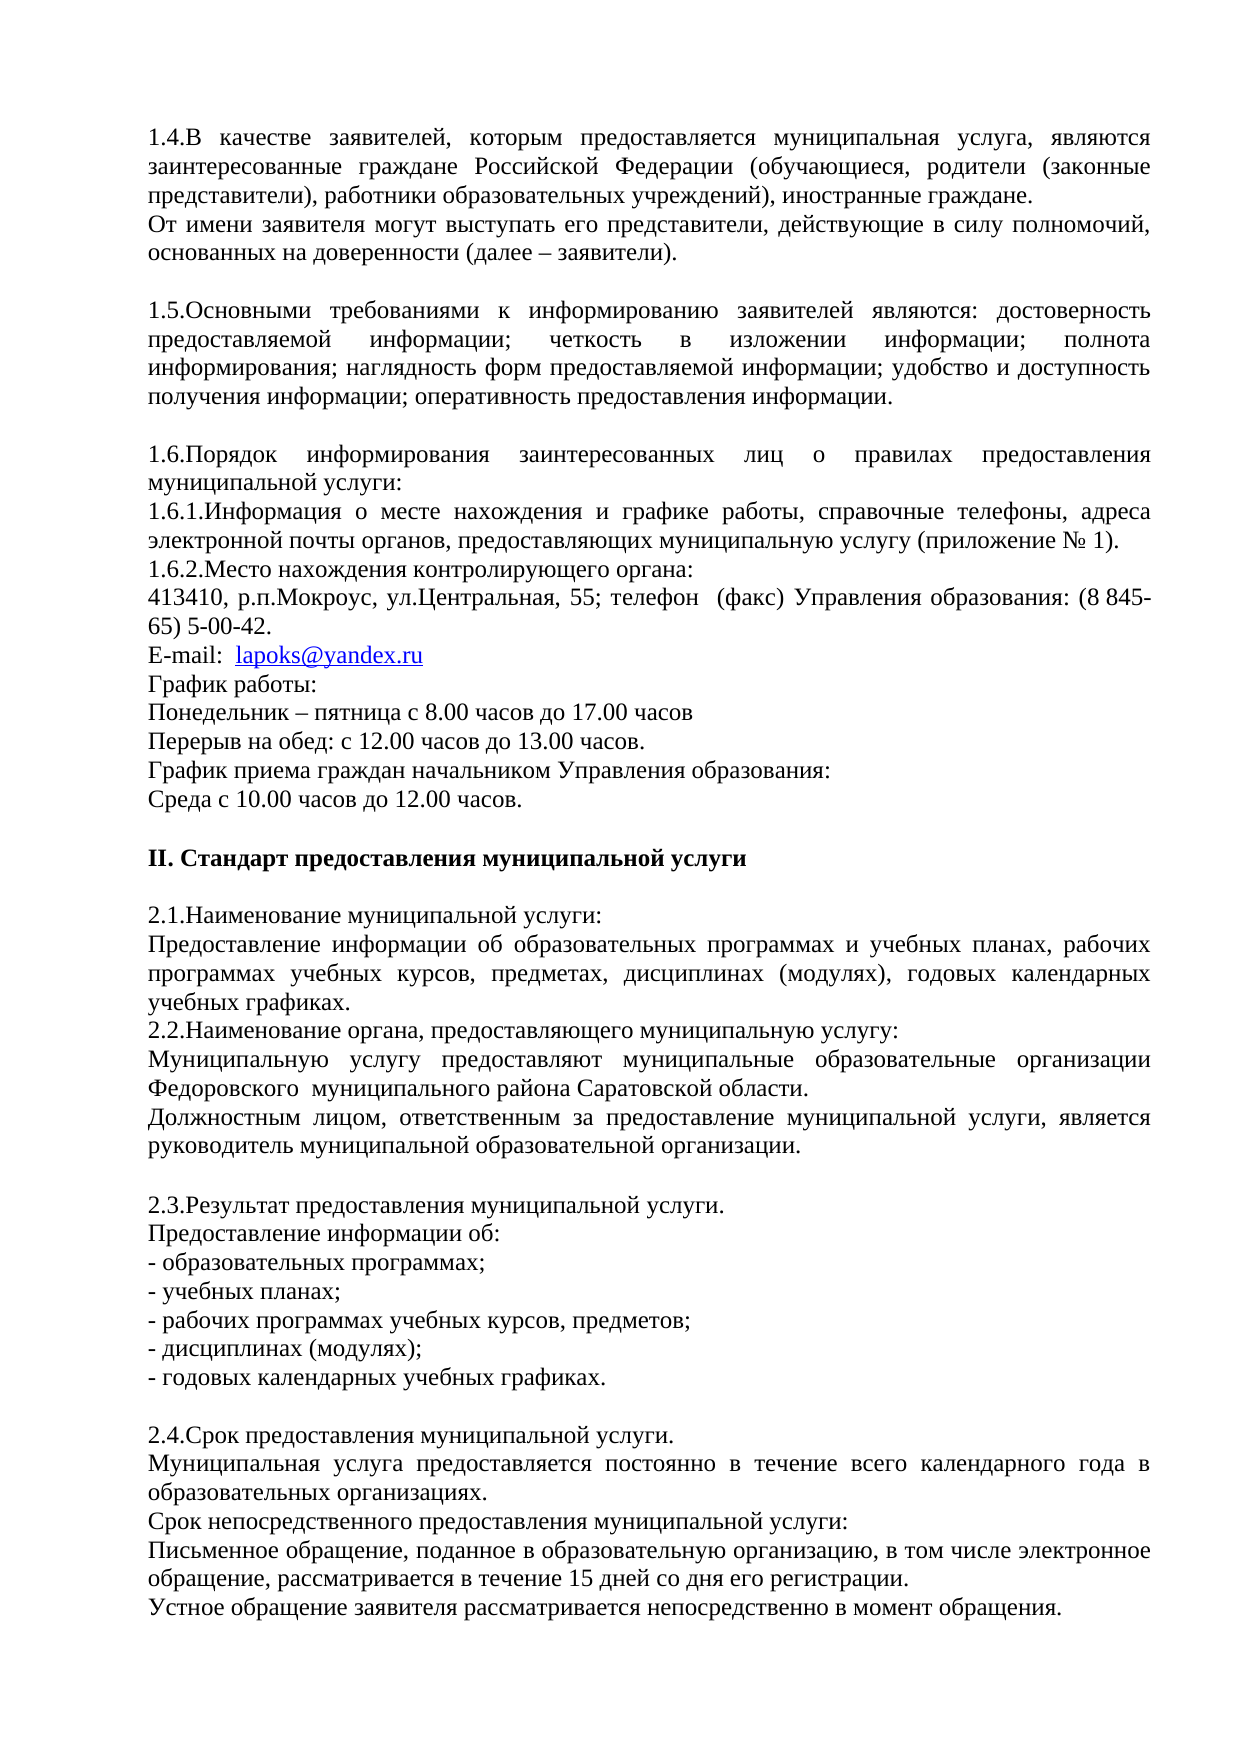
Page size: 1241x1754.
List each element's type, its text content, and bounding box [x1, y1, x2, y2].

text 1.6.1.Информация о месте нахождения и графике работы, справочные телефоны, адреса электронной почты органов, предоставляющих муниципальную услугу (приложение № 1). [148, 496, 1152, 554]
text - учебных планах; [148, 1276, 1152, 1305]
text E-mail: lapoks@yandex.ru [148, 640, 1152, 669]
text Понедельник – пятница с 8.00 часов до 17.00 часов [148, 697, 1152, 726]
text Муниципальную услугу предоставляют муниципальные образовательные организации Федоровского муниципального района Саратовской области. [148, 1044, 1152, 1102]
text Предоставление информации об: [148, 1218, 1152, 1247]
text 2.1.Наименование муниципальной услуги: [148, 900, 1152, 929]
text Должностным лицом, ответственным за предоставление муниципальной услуги, является руководитель муниципальной образовательной организации. [148, 1102, 1152, 1159]
text 1.5.Основными требованиями к информированию заявителей являются: достоверность предоставляемой информации; четкость в изложении информации; полнота информирования; наглядность форм предоставляемой информации; удобство и доступность получения информации; оперативность предоставления информации. [148, 295, 1152, 410]
text Предоставление информации об образовательных программах и учебных планах, рабочих программах учебных курсов, предметах, дисциплинах (модулях), годовых календарных учебных графиках. [148, 929, 1152, 1015]
text 2.3.Результат предоставления муниципальной услуги. [148, 1190, 1152, 1218]
text График работы: [148, 669, 1152, 697]
text 1.6.Порядок информирования заинтересованных лиц о правилах предоставления муниципальной услуги: [148, 439, 1152, 496]
text II. Стандарт предоставления муниципальной услуги [148, 843, 1152, 872]
text 1.6.2.Место нахождения контролирующего органа: [148, 554, 1152, 582]
text - дисциплинах (модулях); [148, 1333, 1152, 1362]
text Перерыв на обед: с 12.00 часов до 13.00 часов. [148, 726, 1152, 755]
text Письменное обращение, поданное в образовательную организацию, в том числе электронное обращение, рассматривается в течение 15 дней со дня его регистрации. [148, 1535, 1152, 1592]
text Среда с 10.00 часов до 12.00 часов. [148, 784, 1152, 812]
text График приема граждан начальником Управления образования: [148, 755, 1152, 784]
text 2.2.Наименование органа, предоставляющего муниципальную услугу: [148, 1015, 1152, 1044]
text От имени заявителя могут выступать его представители, действующие в силу полномочий, основанных на доверенности (далее – заявители). [148, 209, 1152, 266]
text 413410, р.п.Мокроус, ул.Центральная, 55; телефон (факс) Управления образования: (8 845-65) 5-00-42. [148, 582, 1152, 640]
text 1.4.В качестве заявителей, которым предоставляется муниципальная услуга, являются заинтересованные граждане Российской Федерации (обучающиеся, родители (законные представители), работники образовательных учреждений), иностранные граждане. [148, 122, 1152, 209]
text - рабочих программах учебных курсов, предметов; [148, 1305, 1152, 1333]
text Устное обращение заявителя рассматривается непосредственно в момент обращения. [148, 1592, 1152, 1621]
text - годовых календарных учебных графиках. [148, 1362, 1152, 1391]
text - образовательных программах; [148, 1247, 1152, 1276]
text Муниципальная услуга предоставляется постоянно в течение всего календарного года в образовательных организациях. [148, 1448, 1152, 1506]
text Срок непосредственного предоставления муниципальной услуги: [148, 1506, 1152, 1535]
text 2.4.Срок предоставления муниципальной услуги. [148, 1420, 1152, 1448]
